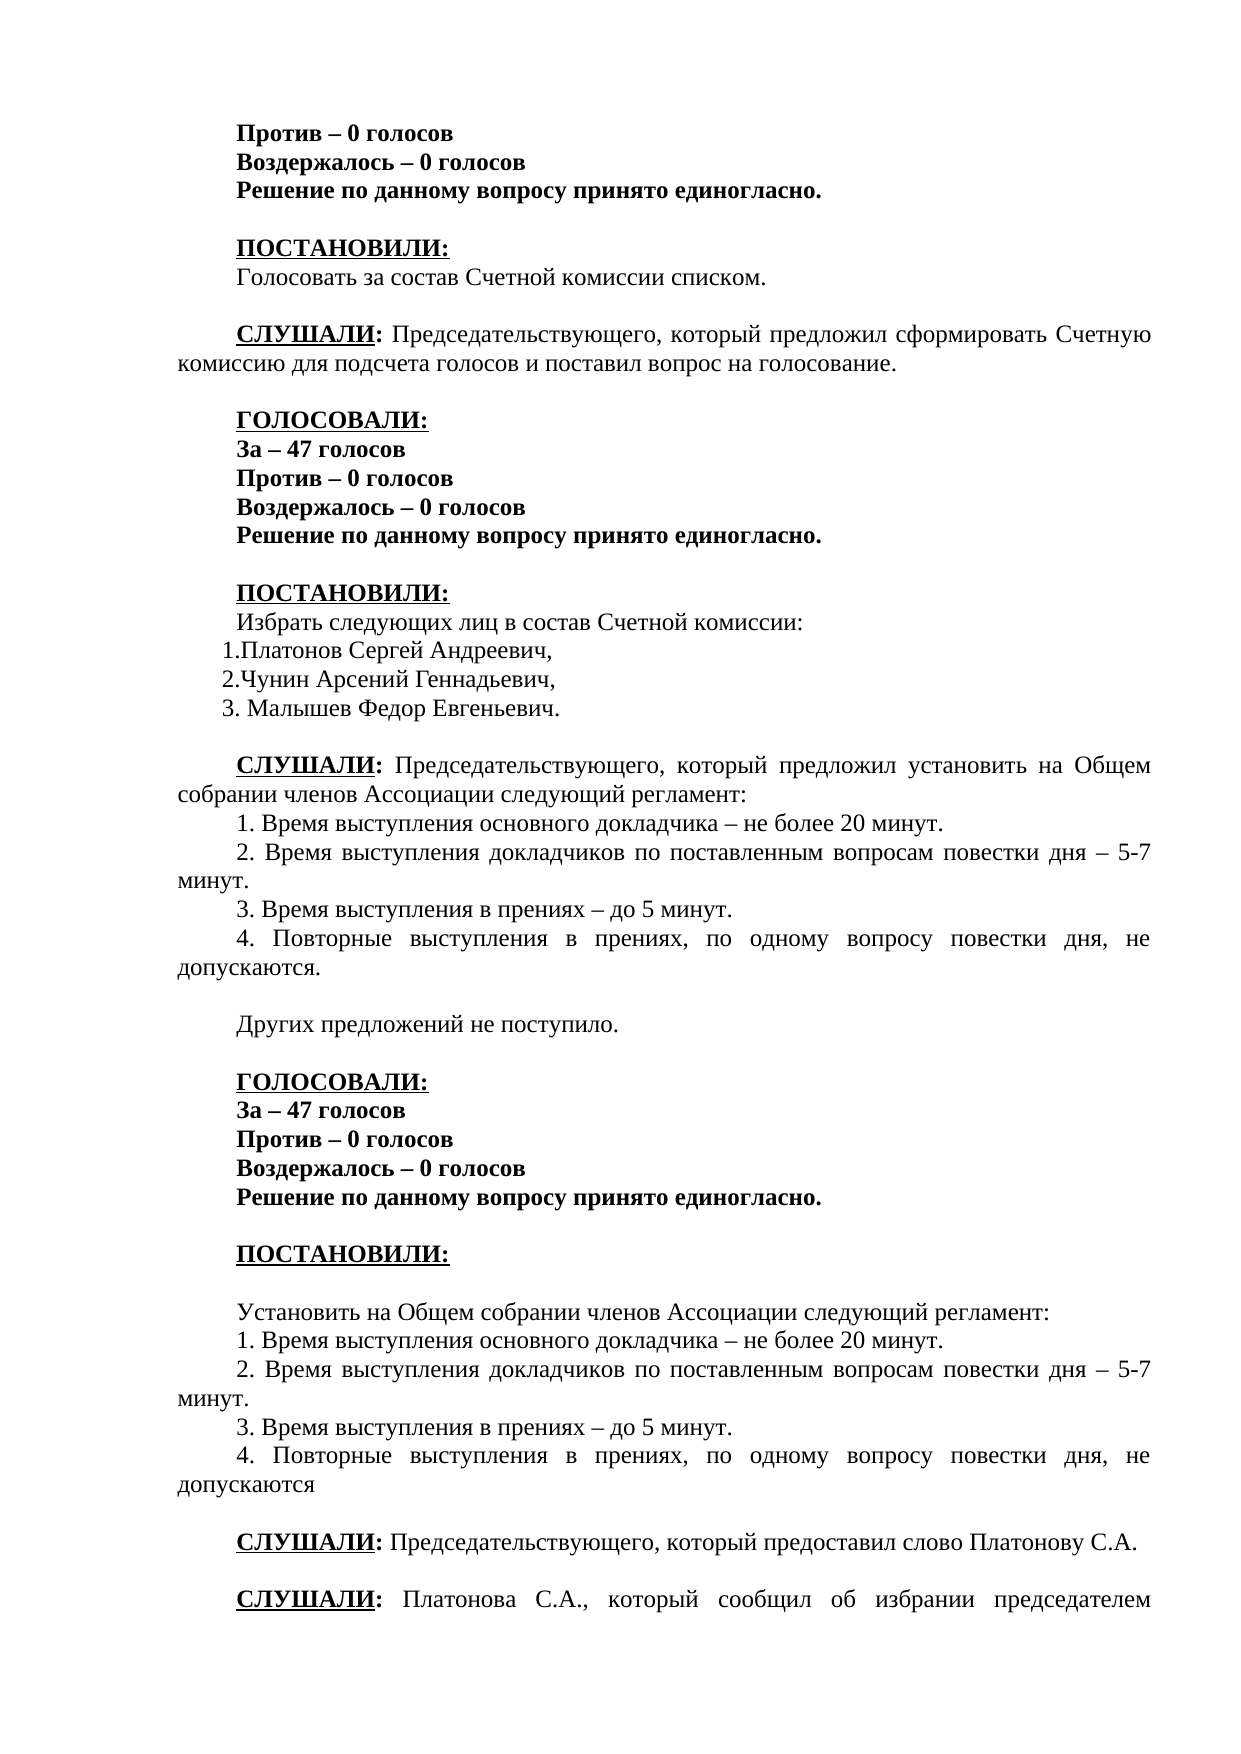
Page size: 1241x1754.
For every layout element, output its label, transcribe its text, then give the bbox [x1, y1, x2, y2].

list За – 47 голосов [177, 1096, 1152, 1124]
text Голосовать за состав Счетной комиссии списком. [177, 262, 1152, 291]
text 4. Повторные выступления в прениях, по одному вопросу повестки дня, не допускаются [177, 1441, 1152, 1498]
list Решение по данному вопросу принято единогласно. [177, 176, 1152, 204]
list Воздержалось – 0 голосов [177, 147, 1152, 176]
text 2.Чунин Арсений Геннадьевич, [222, 664, 1152, 693]
list Воздержалось – 0 голосов [177, 492, 1152, 521]
text 1. Время выступления основного докладчика – не более 20 минут. [177, 808, 1152, 837]
text 1. Время выступления основного докладчика – не более 20 минут. [177, 1326, 1152, 1354]
text СЛУШАЛИ: Председательствующего, который предложил установить на Общем собрании членов Ассоциации следующий регламент: [177, 751, 1152, 808]
text 2. Время выступления докладчиков по поставленным вопросам повестки дня – 5-7 минут. [177, 837, 1152, 894]
text ПОСТАНОВИЛИ: [177, 233, 1152, 262]
text СЛУШАЛИ: Председательствующего, который предложил сформировать Счетную комиссию для подсчета голосов и поставил вопрос на голосование. [177, 319, 1152, 377]
text 3. Время выступления в прениях – до 5 минут. [177, 894, 1152, 923]
list Решение по данному вопросу принято единогласно. [177, 521, 1152, 549]
list Против – 0 голосов [177, 118, 1152, 147]
text Других предложений не поступило. [177, 1009, 1152, 1038]
text Избрать следующих лиц в состав Счетной комиссии: [177, 607, 1152, 636]
list Решение по данному вопросу принято единогласно. [177, 1182, 1152, 1211]
list Против – 0 голосов [177, 463, 1152, 492]
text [177, 1584, 1152, 1613]
list За – 47 голосов [177, 434, 1152, 463]
text 4. Повторные выступления в прениях, по одному вопросу повестки дня, не допускаются. [177, 923, 1152, 981]
text 3. Малышев Федор Евгеньевич. [222, 693, 1152, 722]
text Установить на Общем собрании членов Ассоциации следующий регламент: [177, 1297, 1152, 1326]
text ГОЛОСОВАЛИ: [177, 406, 1152, 434]
list Воздержалось – 0 голосов [177, 1153, 1152, 1182]
text ПОСТАНОВИЛИ: [177, 578, 1152, 607]
text 2. Время выступления докладчиков по поставленным вопросам повестки дня – 5-7 минут. [177, 1354, 1152, 1412]
text ГОЛОСОВАЛИ: [177, 1067, 1152, 1096]
text 1.Платонов Сергей Андреевич, [222, 636, 1152, 664]
text 3. Время выступления в прениях – до 5 минут. [177, 1412, 1152, 1441]
list Против – 0 голосов [177, 1124, 1152, 1153]
text ПОСТАНОВИЛИ: [177, 1239, 1152, 1268]
text СЛУШАЛИ: Председательствующего, который предоставил слово Платонову С.А. [177, 1527, 1152, 1556]
